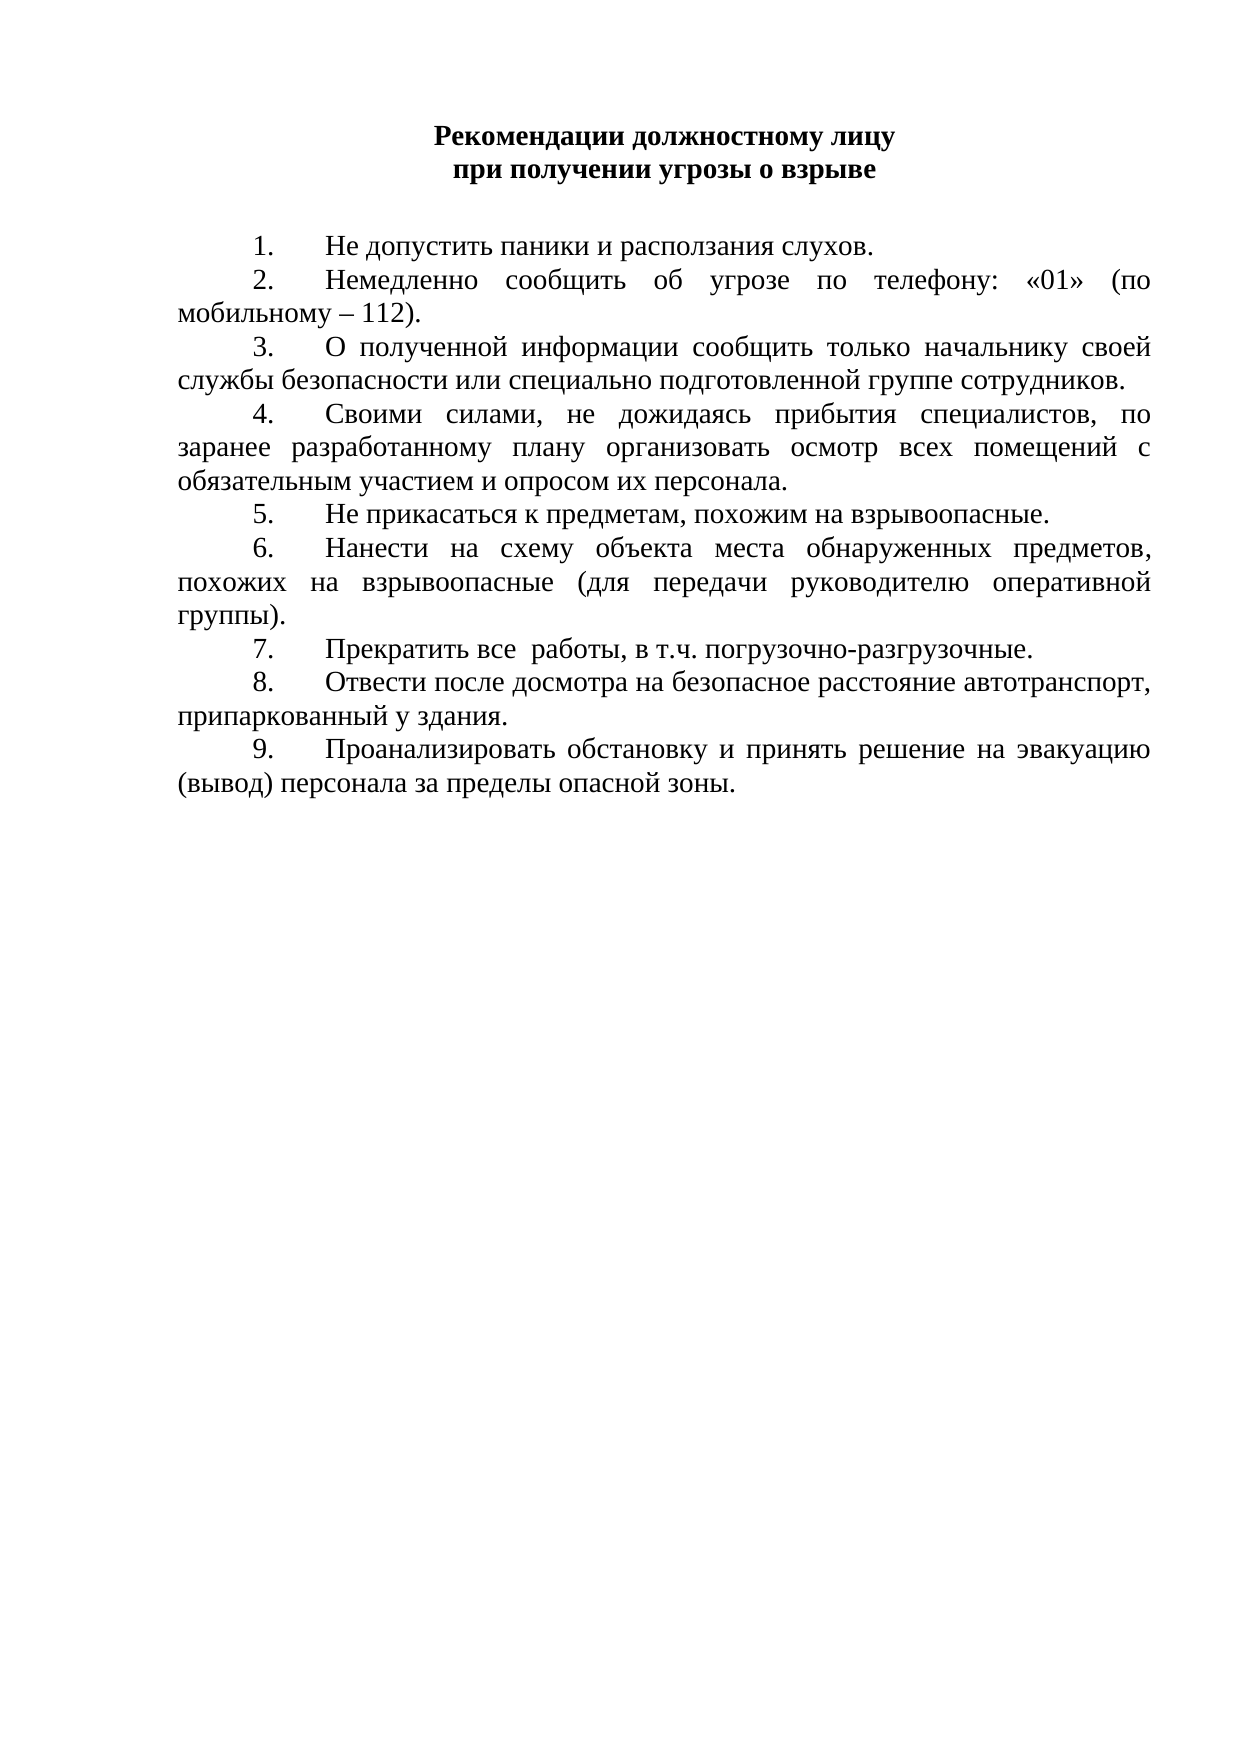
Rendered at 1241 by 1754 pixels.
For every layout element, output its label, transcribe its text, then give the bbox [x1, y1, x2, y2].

list Отвести после досмотра на безопасное расстояние автотранспорт, припаркованный у здания. [177, 664, 1152, 731]
list Прекратить все работы, в т.ч. погрузочно-разгрузочные. [177, 631, 1152, 664]
list Проанализировать обстановку и принять решение на эвакуацию (вывод) персонала за пределы опасной зоны. [177, 731, 1152, 798]
list О полученной информации сообщить только начальнику своей службы безопасности или специально подготовленной группе сотрудников. [177, 329, 1152, 396]
subtitle Рекомендации должностному лицу [177, 118, 1152, 152]
list Немедленно сообщить об угрозе по телефону: «01» (по мобильному – 112). [177, 262, 1152, 329]
list Не прикасаться к предметам, похожим на взрывоопасные. [177, 497, 1152, 530]
list Нанести на схему объекта места обнаруженных предметов, похожих на взрывоопасные (для передачи руководителю оперативной группы). [177, 530, 1152, 631]
subtitle при получении угрозы о взрыве [177, 152, 1152, 185]
list Не допустить паники и расползания слухов. [177, 228, 1152, 262]
list Своими силами, не дожидаясь прибытия специалистов, по заранее разработанному плану организовать осмотр всех помещений с обязательным участием и опросом их персонала. [177, 396, 1152, 497]
